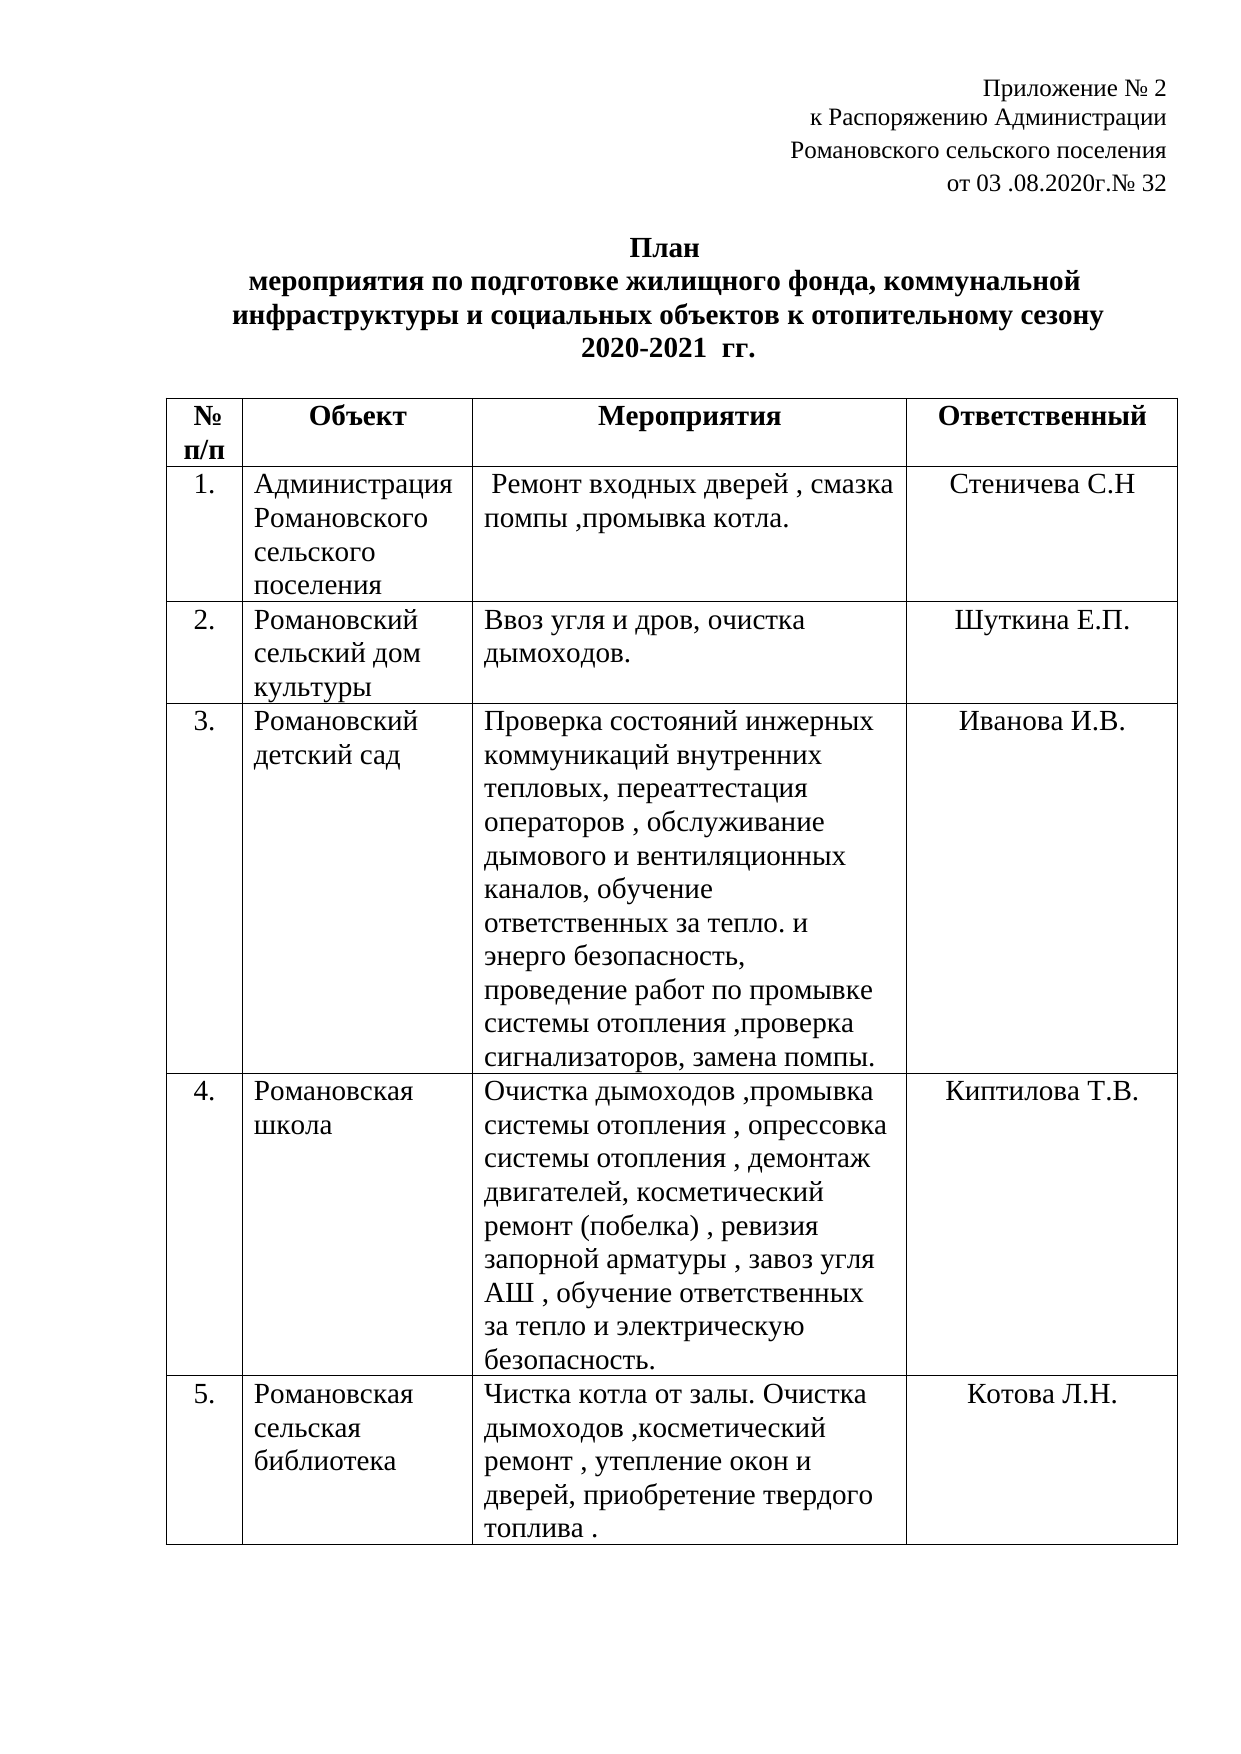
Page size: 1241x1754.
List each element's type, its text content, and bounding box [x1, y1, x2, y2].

table_cell Проверка состояний инжерных коммуникаций внутренних тепловых, переаттестация операторов , обслуживание дымового и вентиляционных каналов, обучение ответственных за тепло. и энерго безопасность, проведение работ по промывке системы отопления ,проверка сигнализаторов, замена помпы. [473, 704, 906, 1072]
table_cell Романовская школа [243, 1074, 472, 1375]
table_cell Иванова И.В. [907, 704, 1177, 1072]
text Приложение № 2 [649, 73, 1167, 102]
table_cell 1. [167, 467, 242, 601]
table_cell Стеничева С.Н [907, 467, 1177, 601]
table_cell Ремонт входных дверей , смазка помпы ,промывка котла. [473, 467, 906, 601]
table_cell Администрация Романовского сельского поселения [243, 467, 472, 601]
table_cell Очистка дымоходов ,промывка системы отопления , опрессовка системы отопления , демонтаж двигателей, косметический ремонт (побелка) , ревизия запорной арматуры , завоз угля АШ , обучение ответственных за тепло и электрическую безопасность. [473, 1074, 906, 1375]
table_cell Романовский сельский дом культуры [243, 602, 472, 702]
table_cell Котова Л.Н. [907, 1376, 1177, 1544]
table_header Ответственный [907, 399, 1177, 466]
table_cell 4. [167, 1074, 242, 1375]
table_cell 2. [167, 602, 242, 702]
table_header Мероприятия [473, 399, 906, 466]
text к Распоряжению Администрации [133, 102, 1167, 131]
text мероприятия по подготовке жилищного фонда, коммунальной [162, 263, 1167, 297]
table_cell Киптилова Т.В. [907, 1074, 1177, 1375]
text Романовского сельского поселения [133, 135, 1167, 164]
table_header Объект [243, 399, 472, 466]
table_cell 3. [167, 704, 242, 1072]
table_cell Романовский детский сад [243, 704, 472, 1072]
text инфраструктуры и социальных объектов к отопительному сезону [162, 297, 1167, 330]
table_header № п/п [167, 399, 242, 466]
text 2020-2021 гг. [162, 330, 1167, 364]
text План [162, 230, 1167, 263]
table_cell Шуткина Е.П. [907, 602, 1177, 702]
table_cell Чистка котла от залы. Очистка дымоходов ,косметический ремонт , утепление окон и дверей, приобретение твердого топлива . [473, 1376, 906, 1544]
table_cell 5. [167, 1376, 242, 1544]
table_cell Романовская сельская библиотека [243, 1376, 472, 1544]
table_cell Ввоз угля и дров, очистка дымоходов. [473, 602, 906, 702]
text от 03 .08.2020г.№ 32 [133, 168, 1167, 197]
